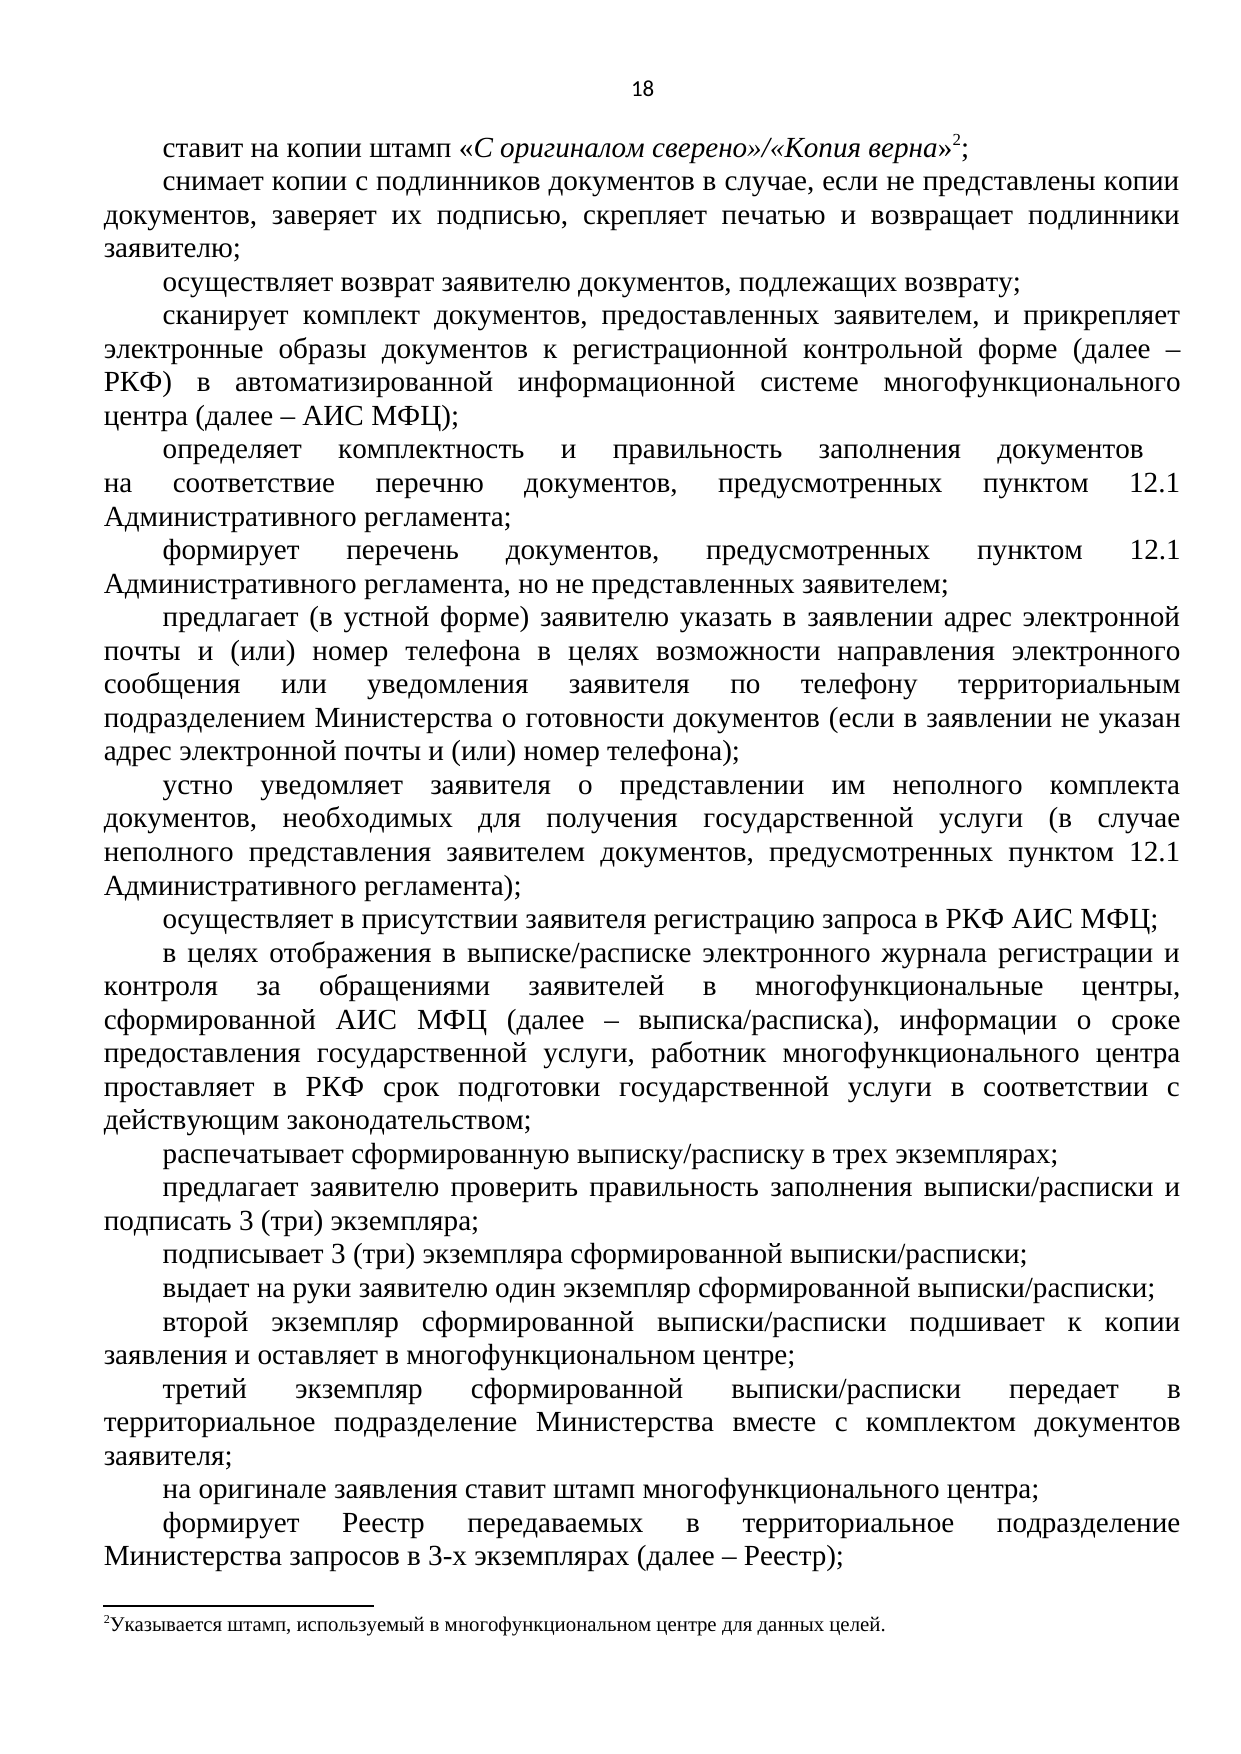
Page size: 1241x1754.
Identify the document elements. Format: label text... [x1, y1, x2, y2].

text подписывает 3 (три) экземпляра сформированной выписки/расписки; [103, 1237, 1181, 1270]
text предлагает заявителю проверить правильность заполнения выписки/расписки и подписать 3 (три) экземпляра; [103, 1169, 1181, 1237]
text в целях отображения в выписке/расписке электронного журнала регистрации и контроля за обращениями заявителей в многофункциональные центры, сформированной АИС МФЦ (далее – выписка/расписка), информации о сроке предоставления государственной услуги, работник многофункционального центра проставляет в РКФ срок подготовки государственной услуги в соответствии с действующим законодательством; [103, 935, 1181, 1136]
text осуществляет в присутствии заявителя регистрацию запроса в РКФ АИС МФЦ; [103, 901, 1181, 935]
text устно уведомляет заявителя о представлении им неполного комплекта документов, необходимых для получения государственной услуги (в случае неполного представления заявителем документов, предусмотренных пунктом 12.1 Административного регламента); [103, 767, 1181, 901]
text предлагает (в устной форме) заявителю указать в заявлении адрес электронной почты и (или) номер телефона в целях возможности направления электронного сообщения или уведомления заявителя по телефону территориальным подразделением Министерства о готовности документов (если в заявлении не указан адрес электронной почты и (или) номер телефона); [103, 599, 1181, 767]
text распечатывает сформированную выписку/расписку в трех экземплярах; [103, 1136, 1181, 1169]
text третий экземпляр сформированной выписки/расписки передает в территориальное подразделение Министерства вместе с комплектом документов заявителя; [103, 1371, 1181, 1471]
text определяет комплектность и правильность заполнения документов на соответствие перечню документов, предусмотренных пунктом 12.1 Административного регламента; [103, 432, 1181, 532]
text осуществляет возврат заявителю документов, подлежащих возврату; [103, 264, 1181, 297]
text на оригинале заявления ставит штамп многофункционального центра; [103, 1471, 1181, 1505]
text сканирует комплект документов, предоставленных заявителем, и прикрепляет электронные образы документов к регистрационной контрольной форме (далее – РКФ) в автоматизированной информационной системе многофункционального центра (далее – АИС МФЦ); [103, 297, 1181, 432]
text формирует Реестр передаваемых в территориальное подразделение Министерства запросов в 3-х экземплярах (далее – Реестр); [103, 1505, 1181, 1572]
text второй экземпляр сформированной выписки/расписки подшивает к копии заявления и оставляет в многофункциональном центре; [103, 1304, 1181, 1371]
text снимает копии с подлинников документов в случае, если не представлены копии документов, заверяет их подписью, скрепляет печатью и возвращает подлинники заявителю; [103, 163, 1181, 264]
text ставит на копии штамп «С оригиналом сверено»/«Копия верна»; [103, 130, 1181, 163]
text выдает на руки заявителю один экземпляр сформированной выписки/расписки; [103, 1270, 1181, 1304]
text формирует перечень документов, предусмотренных пунктом 12.1 Административного регламента, но не представленных заявителем; [103, 532, 1181, 599]
